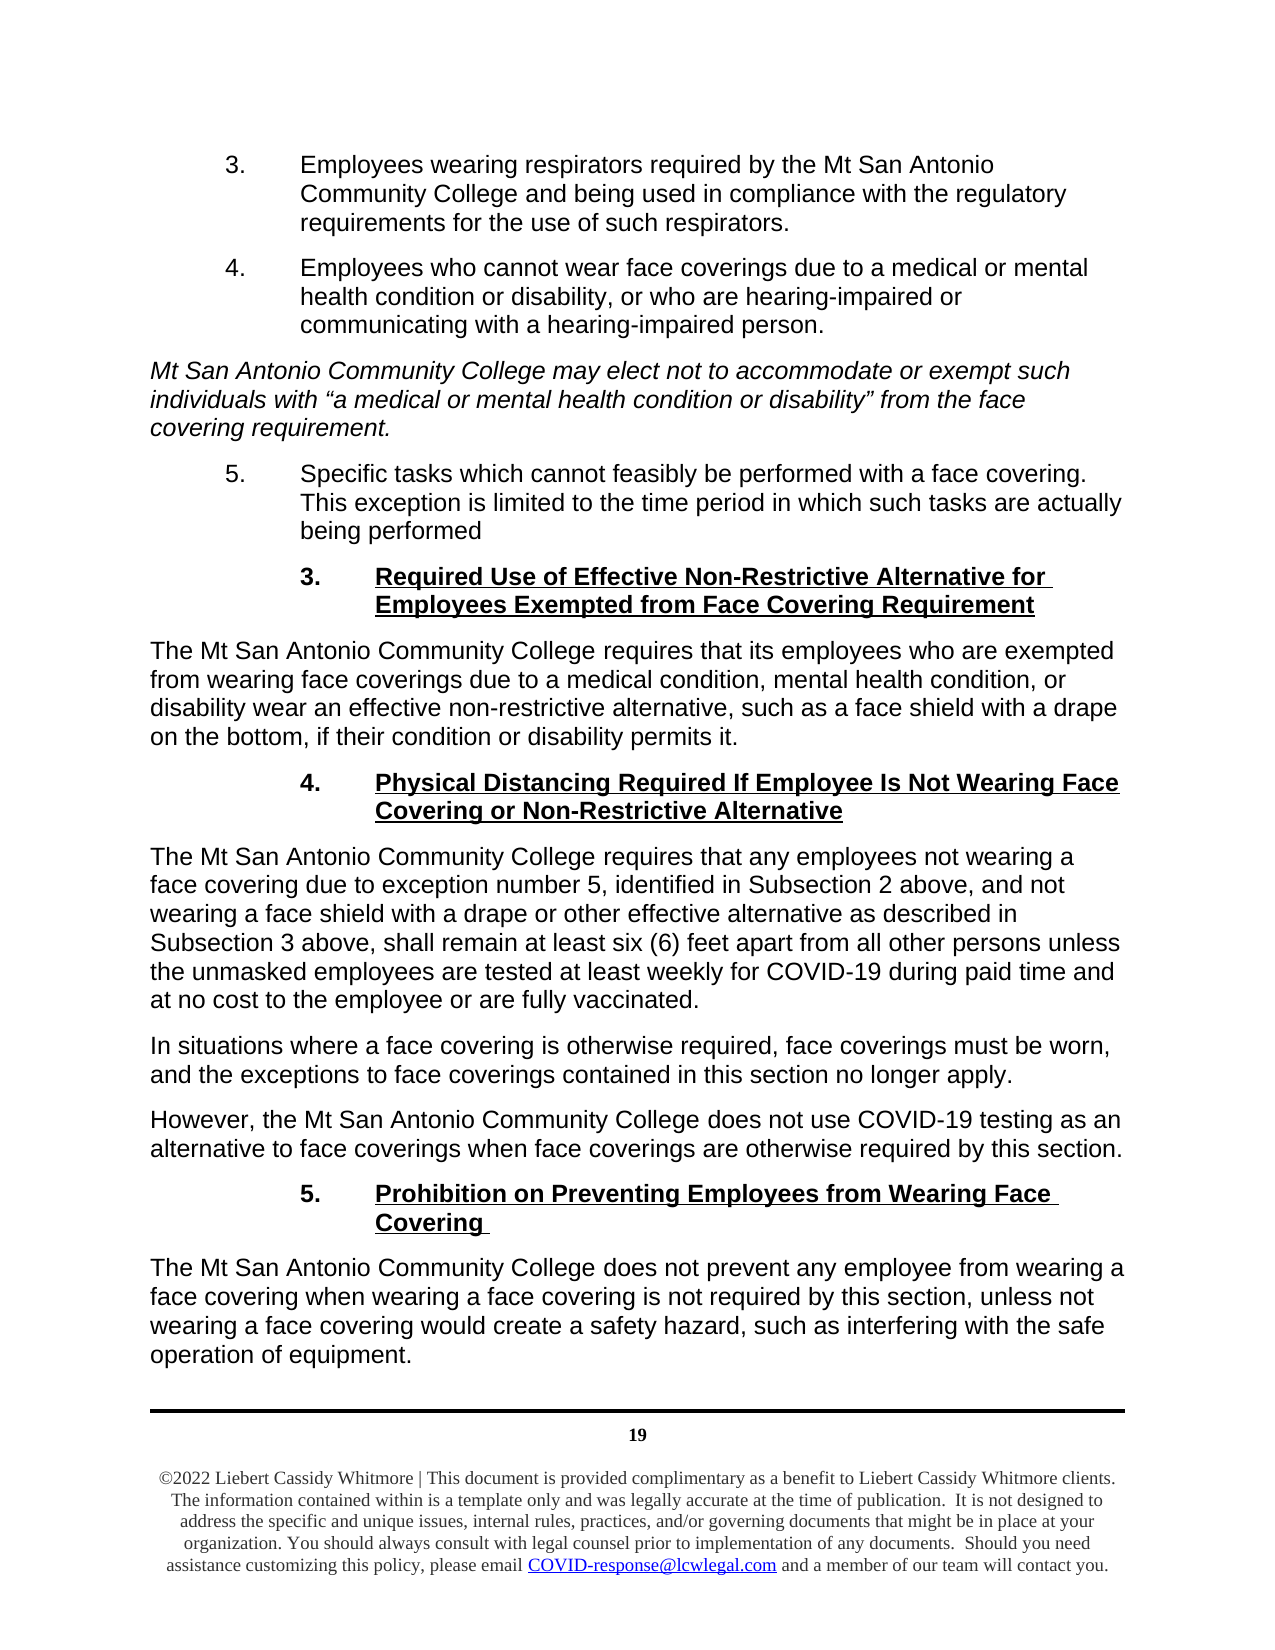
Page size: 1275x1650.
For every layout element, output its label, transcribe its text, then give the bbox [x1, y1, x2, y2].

subtitle Required Use of Effective Non-Restrictive Alternative for Employees Exempted from Face Covering Requirement [300, 562, 1125, 619]
subtitle Employees wearing respirators required by the Mt San Antonio Community College and being used in compliance with the regulatory requirements for the use of such respirators. [225, 150, 1125, 236]
text The Mt San Antonio Community College does not prevent any employee from wearing a face covering when wearing a face covering is not required by this section, unless not wearing a face covering would create a safety hazard, such as interfering with the safe operation of equipment. [150, 1253, 1125, 1368]
subtitle Employees who cannot wear face coverings due to a medical or mental health condition or disability, or who are hearing-impaired or communicating with a hearing-impaired person. [225, 253, 1125, 339]
text In situations where a face covering is otherwise required, face coverings must be worn, and the exceptions to face coverings contained in this section no longer apply. [150, 1031, 1125, 1088]
subtitle Prohibition on Preventing Employees from Wearing Face Covering [300, 1179, 1125, 1237]
text The Mt San Antonio Community College requires that any employees not wearing a face covering due to exception number 5, identified in Subsection 2 above, and not wearing a face shield with a drape or other effective alternative as described in Subsection 3 above, shall remain at least six (6) feet apart from all other persons unless the unmasked employees are tested at least weekly for COVID-19 during paid time and at no cost to the employee or are fully vaccinated. [150, 842, 1125, 1014]
subtitle Specific tasks which cannot feasibly be performed with a face covering. This exception is limited to the time period in which such tasks are actually being performed [225, 459, 1125, 545]
subtitle Physical Distancing Required If Employee Is Not Wearing Face Covering or Non-Restrictive Alternative [300, 767, 1125, 825]
text Mt San Antonio Community College may elect not to accommodate or exempt such individuals with “a medical or mental health condition or disability” from the face covering requirement. [150, 356, 1125, 442]
text The Mt San Antonio Community College requires that its employees who are exempted from wearing face coverings due to a medical condition, mental health condition, or disability wear an effective non-restrictive alternative, such as a face shield with a drape on the bottom, if their condition or disability permits it. [150, 636, 1125, 751]
text However, the Mt San Antonio Community College does not use COVID-19 testing as an alternative to face coverings when face coverings are otherwise required by this section. [150, 1105, 1125, 1162]
